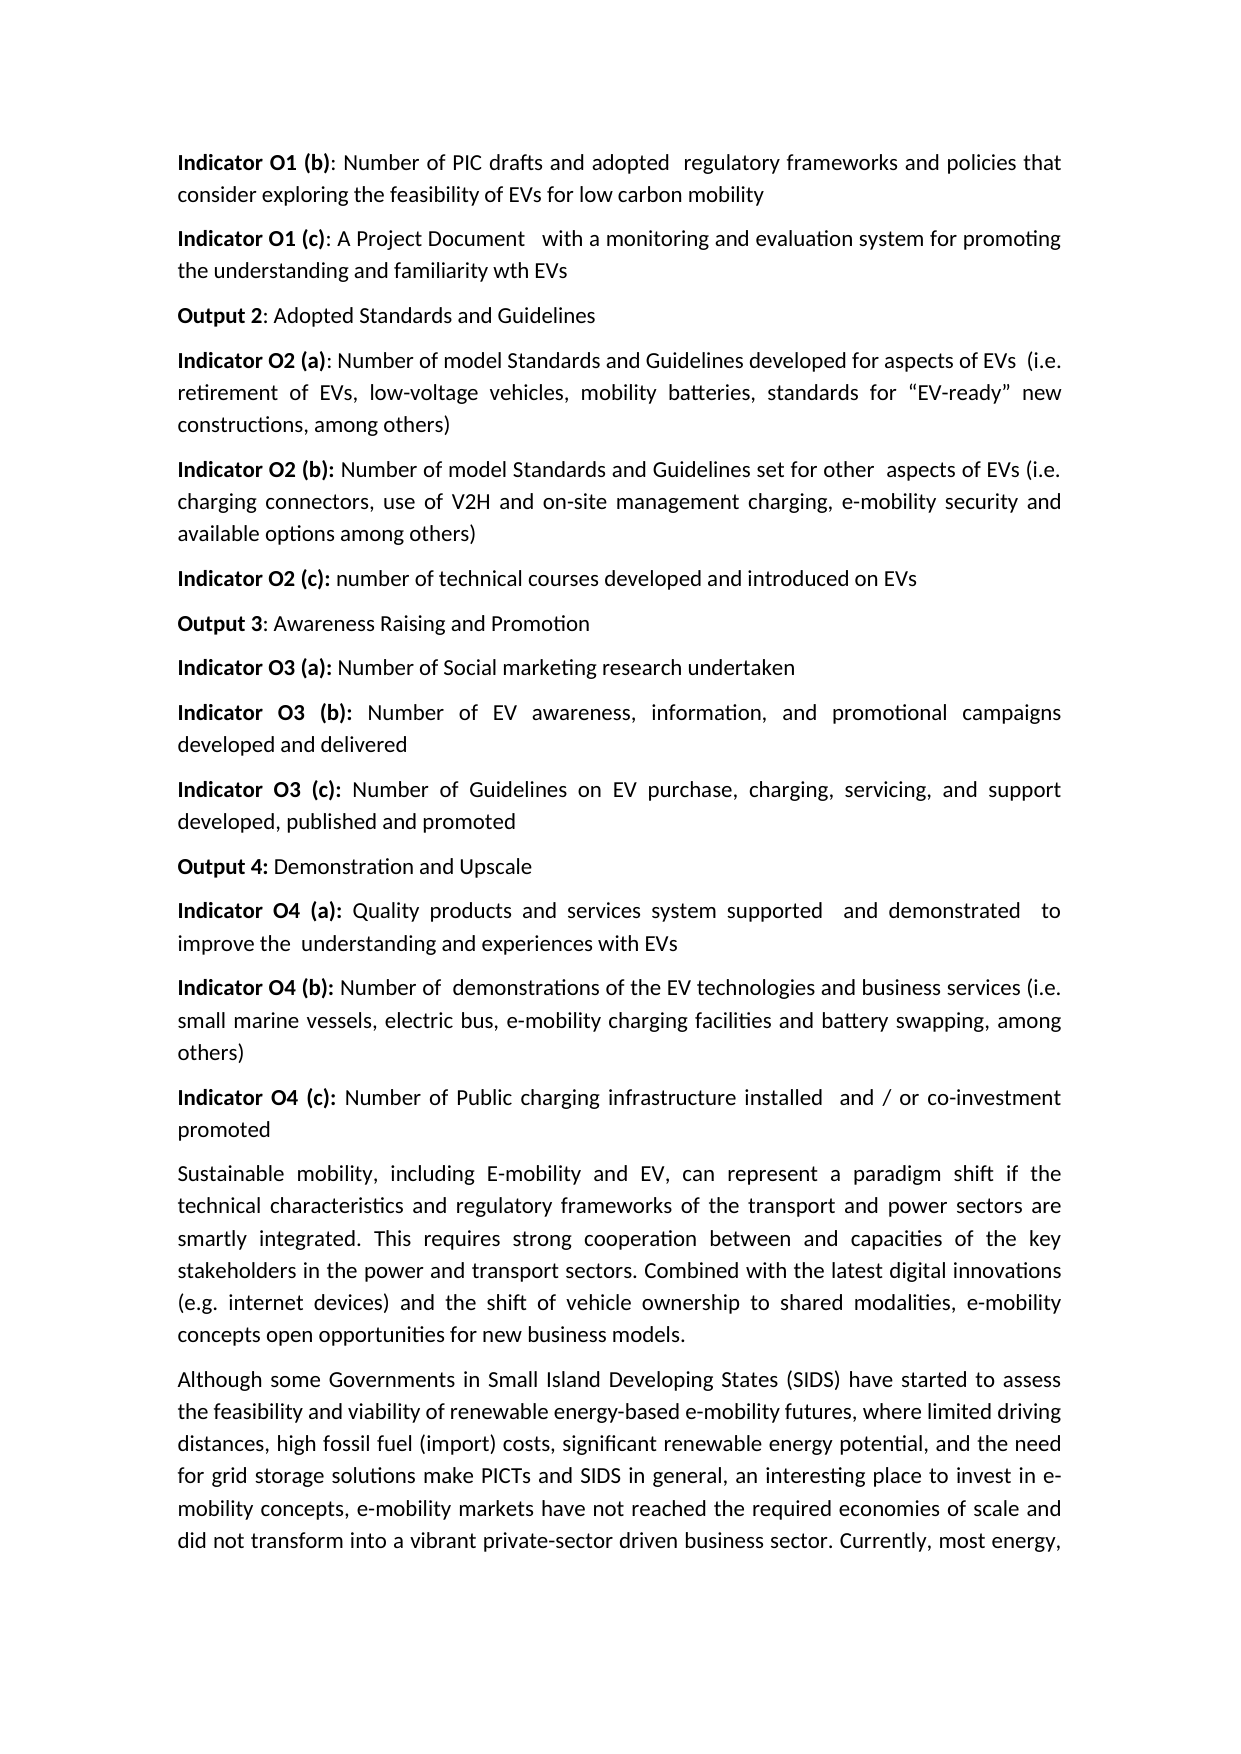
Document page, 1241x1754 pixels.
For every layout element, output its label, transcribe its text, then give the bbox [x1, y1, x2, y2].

text Indicator O1 (c): A Project Document with a monitoring and evaluation system for promoting the understanding and familiarity wth EVs [177, 224, 1063, 285]
text Indicator O4 (c): Number of Public charging infrastructure installed and / or co-investment promoted [177, 1083, 1063, 1143]
text Indicator O2 (b): Number of model Standards and Guidelines set for other aspects of EVs (i.e. charging connectors, use of V2H and on-site management charging, e-mobility security and available options among others) [177, 455, 1063, 547]
text Indicator O3 (a): Number of Social marketing research undertaken [177, 653, 1063, 682]
text Indicator O4 (a): Quality products and services system supported and demonstrated to improve the understanding and experiences with EVs [177, 897, 1063, 957]
text Output 3: Awareness Raising and Promotion [177, 609, 1063, 637]
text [177, 1365, 1063, 1554]
text Indicator O3 (b): Number of EV awareness, information, and promotional campaigns developed and delivered [177, 698, 1063, 758]
text Sustainable mobility, including E-mobility and EV, can represent a paradigm shift if the technical characteristics and regulatory frameworks of the transport and power sectors are smartly integrated. This requires strong cooperation between and capacities of the key stakeholders in the power and transport sectors. Combined with the latest digital innovations (e.g. internet devices) and the shift of vehicle ownership to shared modalities, e-mobility concepts open opportunities for new business models. [177, 1159, 1063, 1348]
text Indicator O2 (a): Number of model Standards and Guidelines developed for aspects of EVs (i.e. retirement of EVs, low-voltage vehicles, mobility batteries, standards for “EV-ready” new constructions, among others) [177, 346, 1063, 438]
text Indicator O1 (b): Number of PIC drafts and adopted regulatory frameworks and policies that consider exploring the feasibility of EVs for low carbon mobility [177, 148, 1063, 208]
text Output 4: Demonstration and Upscale [177, 852, 1063, 880]
text Output 2: Adopted Standards and Guidelines [177, 301, 1063, 329]
text Indicator O3 (c): Number of Guidelines on EV purchase, charging, servicing, and support developed, published and promoted [177, 775, 1063, 835]
text Indicator O2 (c): number of technical courses developed and introduced on EVs [177, 564, 1063, 592]
text Indicator O4 (b): Number of demonstrations of the EV technologies and business services (i.e. small marine vessels, electric bus, e-mobility charging facilities and battery swapping, among others) [177, 973, 1063, 1066]
